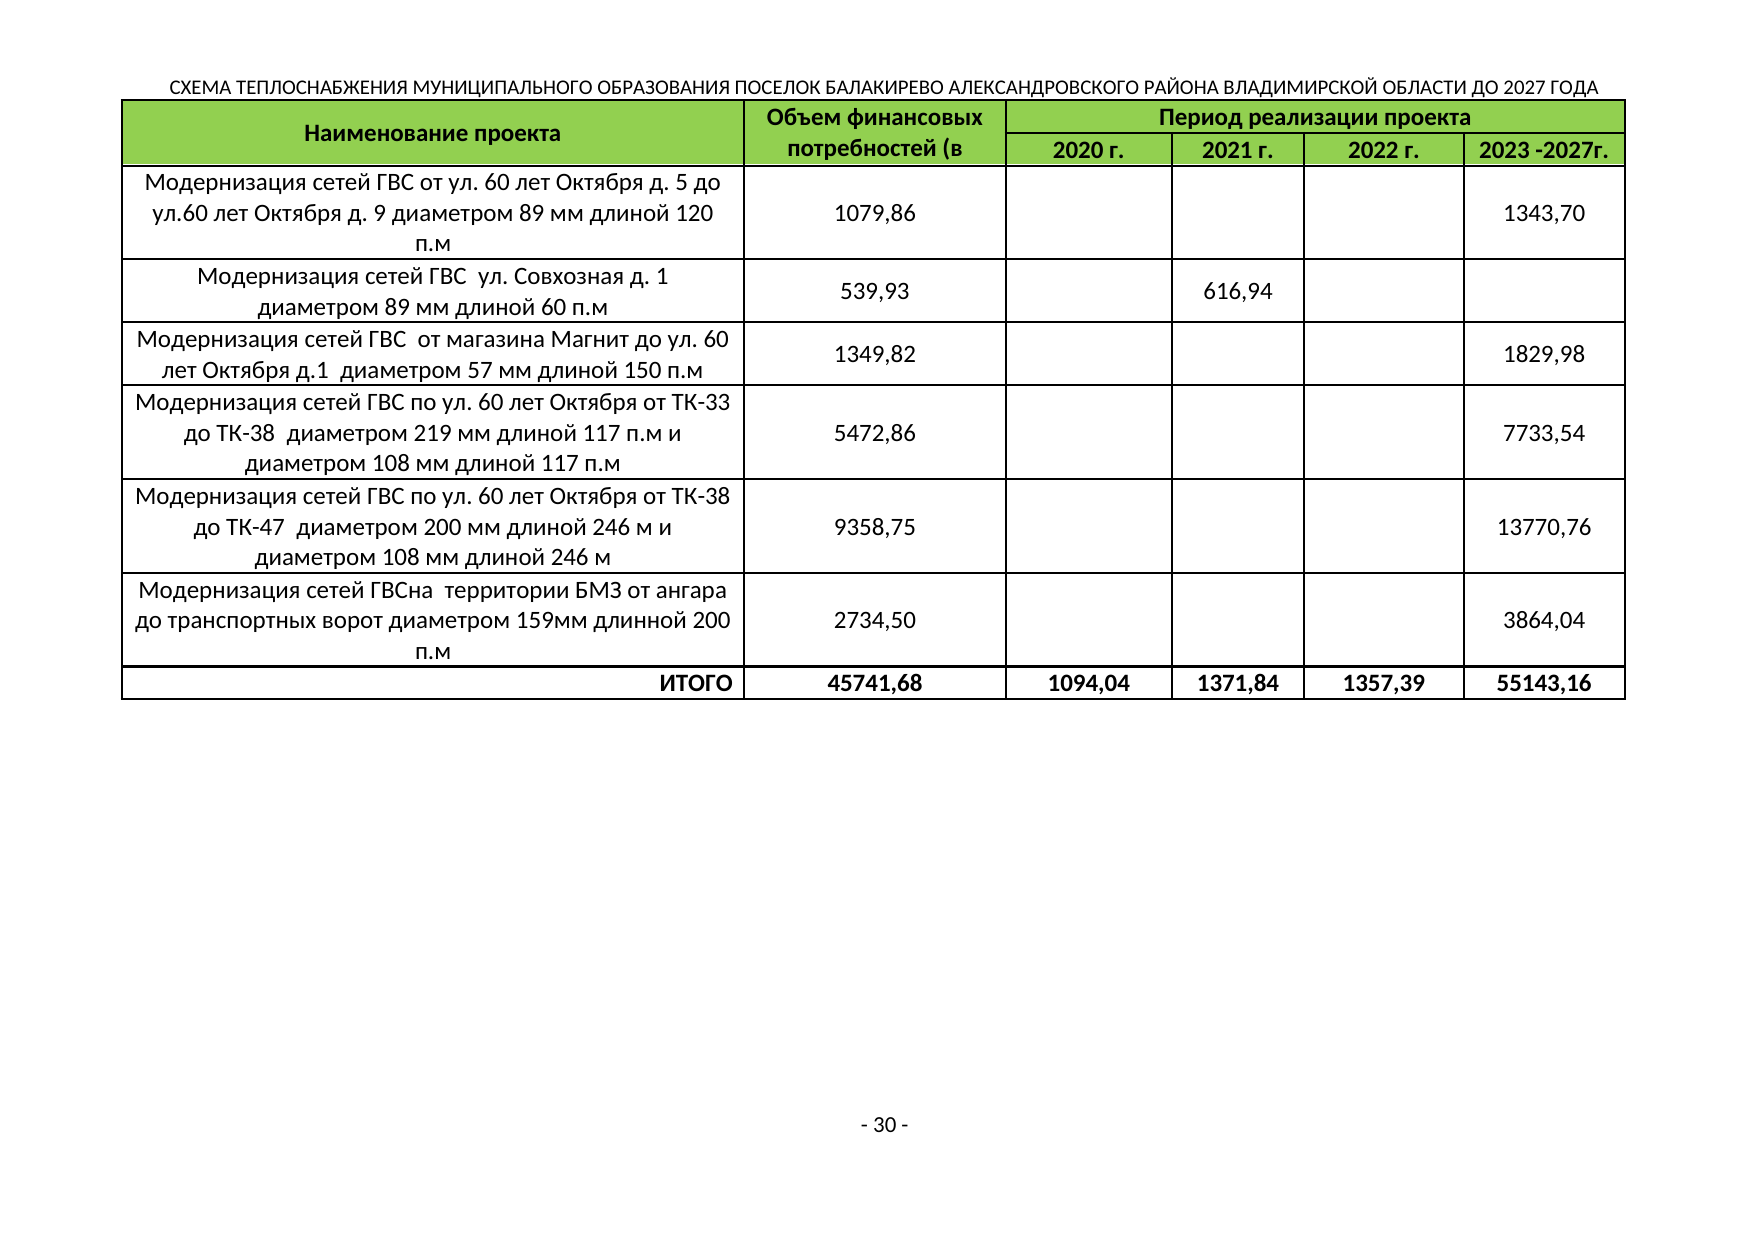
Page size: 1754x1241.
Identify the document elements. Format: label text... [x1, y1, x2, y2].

table_cell 1371,84 [1173, 668, 1303, 698]
table_header Объем финансовых потребностей (в ценах 2019 г.), тыс. руб. без НДС [745, 101, 1005, 164]
table_cell [1007, 386, 1171, 478]
table_cell [1173, 167, 1303, 258]
table_cell [1305, 260, 1463, 321]
table_cell [1305, 386, 1463, 478]
table_cell Модернизация сетей ГВСна территории БМЗ от ангара до транспортных ворот диаметром 159мм длинной 200 п.м [123, 574, 743, 665]
table_cell [1007, 167, 1171, 258]
table_cell [1465, 260, 1624, 321]
table_cell 2734,50 [745, 574, 1005, 665]
table_cell [1173, 386, 1303, 478]
table_cell [1173, 574, 1303, 665]
table_cell [1305, 480, 1463, 572]
table_cell Модернизация сетей ГВС по ул. 60 лет Октября от ТК-33 до ТК-38 диаметром 219 мм длиной 117 п.м и диаметром 108 мм длиной 117 п.м [123, 386, 743, 478]
table_cell Модернизация сетей ГВС ул. Совхозная д. 1 диаметром 89 мм длиной 60 п.м [123, 260, 743, 321]
table_cell 3864,04 [1465, 574, 1624, 665]
table_cell Модернизация сетей ГВС от магазина Магнит до ул. 60 лет Октября д.1 диаметром 57 мм длиной 150 п.м [123, 323, 743, 384]
table_cell 1357,39 [1305, 668, 1463, 698]
table_cell Модернизация сетей ГВС по ул. 60 лет Октября от ТК-38 до ТК-47 диаметром 200 мм длиной 246 м и диаметром 108 мм длиной 246 м [123, 480, 743, 572]
table_cell Модернизация сетей ГВС от ул. 60 лет Октября д. 5 до ул.60 лет Октября д. 9 диаметром 89 мм длиной 120 п.м [123, 167, 743, 258]
table_cell 13770,76 [1465, 480, 1624, 572]
table_cell 45741,68 [745, 668, 1005, 698]
table_cell [1305, 323, 1463, 384]
table_cell [1305, 574, 1463, 665]
table_cell 2022 г. [1305, 134, 1463, 164]
table_cell [1007, 480, 1171, 572]
table_cell [1007, 323, 1171, 384]
table_cell 55143,16 [1465, 668, 1624, 698]
table_cell [1007, 260, 1171, 321]
table_cell [1173, 323, 1303, 384]
table_cell ИТОГО [123, 668, 743, 698]
table_cell 1079,86 [745, 167, 1005, 258]
table_cell 539,93 [745, 260, 1005, 321]
table_cell 7733,54 [1465, 386, 1624, 478]
table_cell 1343,70 [1465, 167, 1624, 258]
table_cell [1173, 480, 1303, 572]
table_header Наименование проекта [123, 101, 743, 164]
table_cell 2021 г. [1173, 134, 1303, 164]
table_cell 5472,86 [745, 386, 1005, 478]
table_cell [1305, 167, 1463, 258]
table_cell 1349,82 [745, 323, 1005, 384]
table_header Период реализации проекта [1007, 101, 1624, 132]
table_cell 9358,75 [745, 480, 1005, 572]
table_cell 2020 г. [1007, 134, 1171, 164]
table_cell 2023 -2027г. [1465, 134, 1624, 164]
table_cell 1829,98 [1465, 323, 1624, 384]
table_cell 1094,04 [1007, 668, 1171, 698]
table_cell 616,94 [1173, 260, 1303, 321]
table_cell [1007, 574, 1171, 665]
